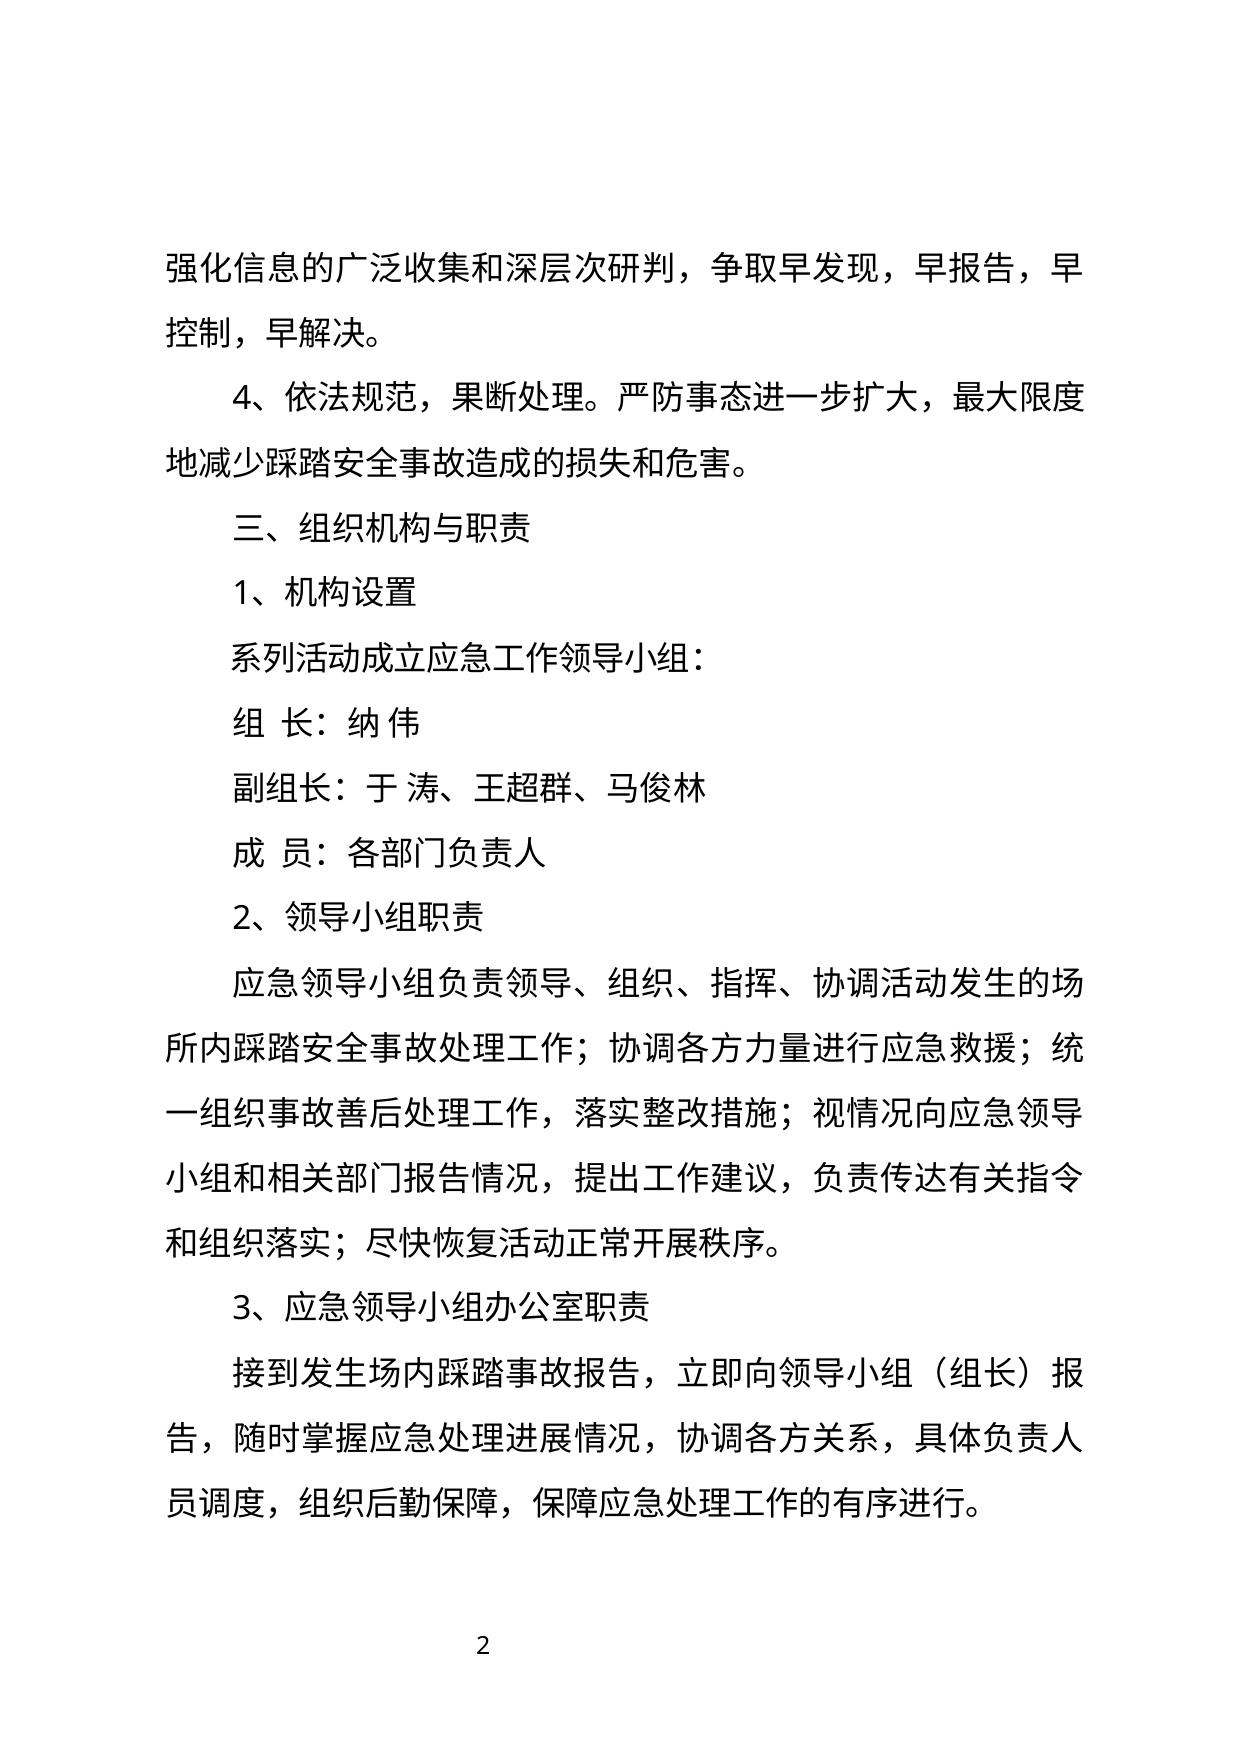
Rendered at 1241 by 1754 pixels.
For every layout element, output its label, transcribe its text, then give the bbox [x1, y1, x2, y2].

text 接到发生场内踩踏事故报告，立即向领导小组（组长）报告，随时掌握应急处理进展情况，协调各方关系，具体负责人员调度，组织后勤保障，保障应急处理工作的有序进行。 [165, 1338, 1087, 1533]
text 1、机构设置 [165, 558, 1087, 623]
text 副组长：于 涛、王超群、马俊林 [165, 753, 1087, 818]
list 3、应急领导小组办公室职责 [165, 1273, 1087, 1338]
text 4、依法规范，果断处理。严防事态进一步扩大，最大限度地减少踩踏安全事故造成的损失和危害。 [165, 363, 1087, 493]
text 系列活动成立应急工作领导小组： [165, 623, 1087, 688]
list 2、领导小组职责 [165, 883, 1087, 948]
text 应急领导小组负责领导、组织、指挥、协调活动发生的场所内踩踏安全事故处理工作；协调各方力量进行应急救援；统一组织事故善后处理工作，落实整改措施；视情况向应急领导小组和相关部门报告情况，提出工作建议，负责传达有关指令和组织落实；尽快恢复活动正常开展秩序。 [165, 948, 1087, 1273]
text 组 长：纳 伟 [165, 688, 1087, 753]
text 三、组织机构与职责 [165, 493, 1087, 558]
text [165, 233, 1087, 363]
text 成 员：各部门负责人 [165, 818, 1087, 883]
